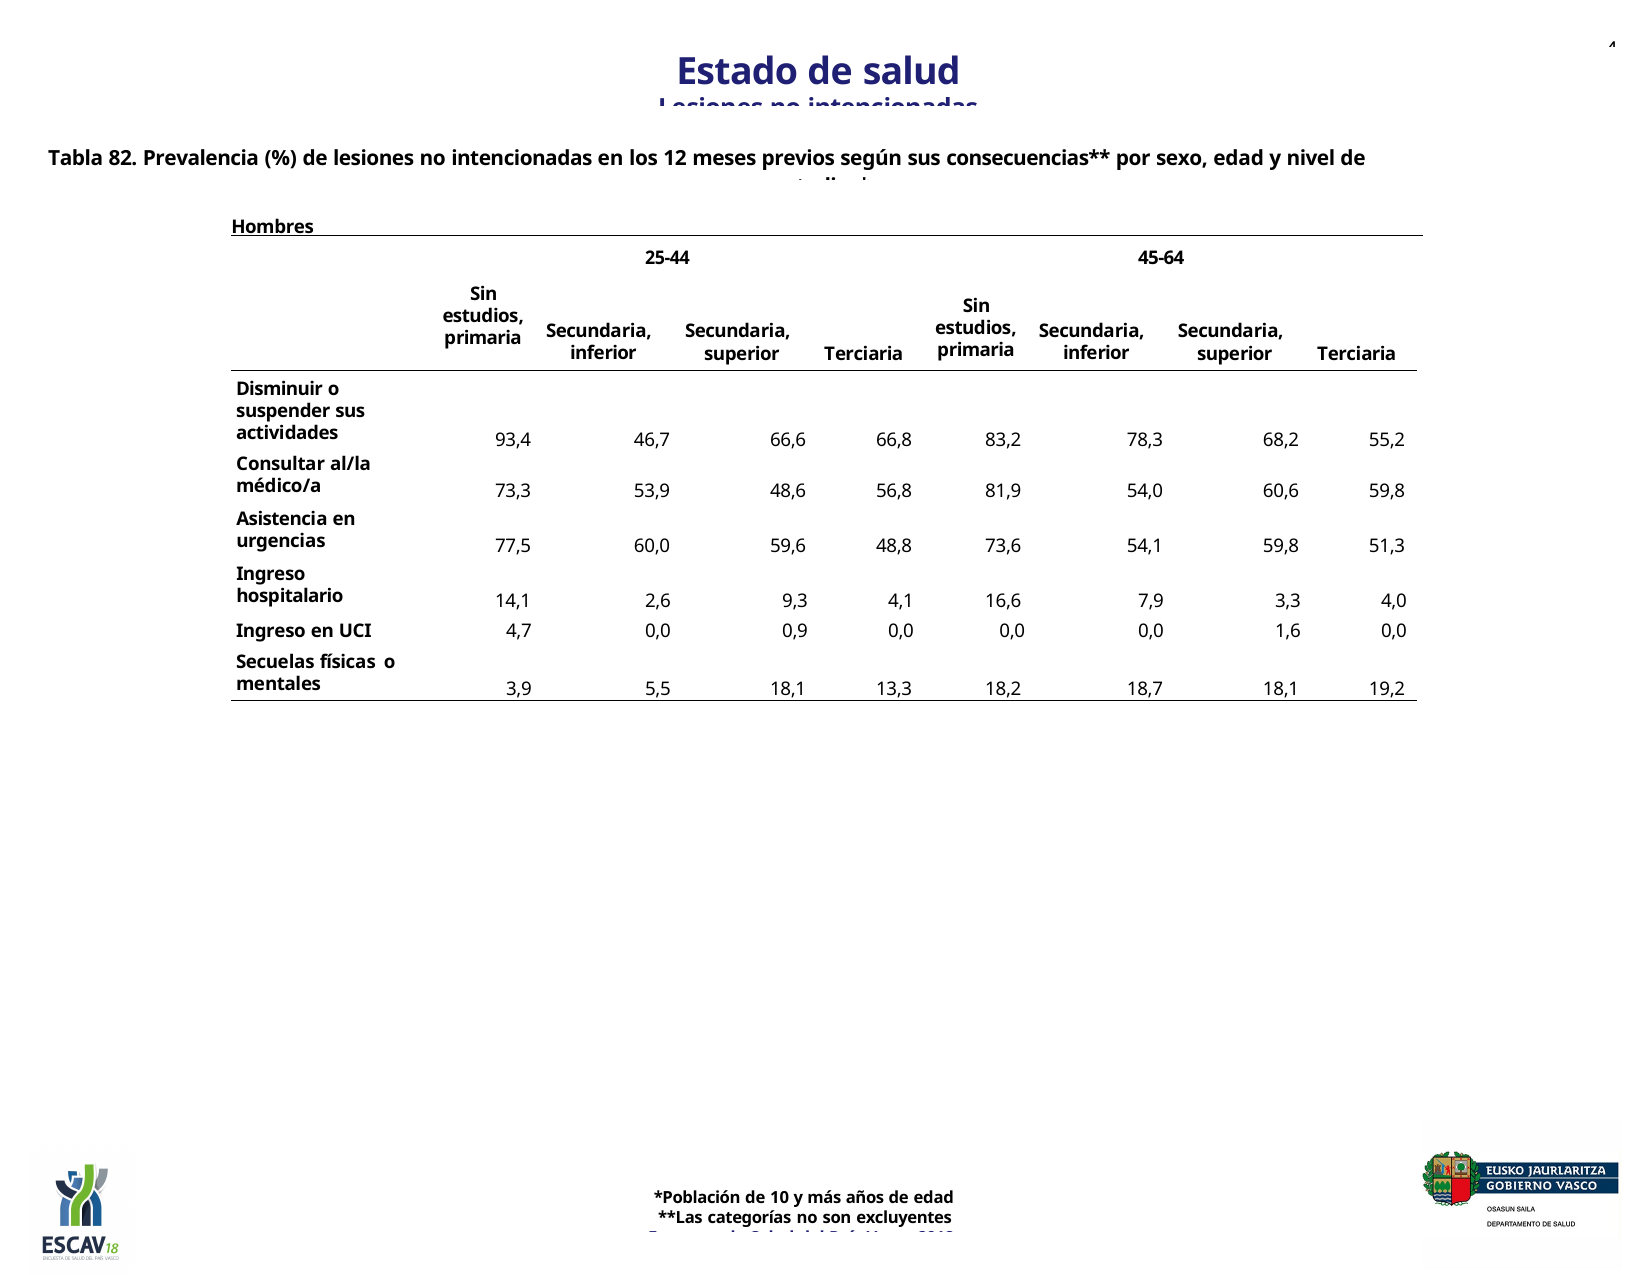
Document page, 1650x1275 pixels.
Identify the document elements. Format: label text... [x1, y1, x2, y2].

text Sin estudios, primaria [930, 295, 1022, 361]
text superior Terciaria [1197, 342, 1642, 365]
text superior Terciaria [704, 342, 913, 365]
text Secundaria, inferior [1039, 320, 1159, 364]
text Secundaria, inferior [546, 320, 666, 364]
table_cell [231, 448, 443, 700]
picture [1422, 1120, 1621, 1269]
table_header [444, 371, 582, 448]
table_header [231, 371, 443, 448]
text Secundaria, [685, 320, 913, 342]
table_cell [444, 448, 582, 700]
text Sin estudios, primaria [437, 283, 529, 349]
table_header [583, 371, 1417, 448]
picture [29, 1147, 134, 1275]
text Secundaria, [1178, 320, 1642, 342]
text 25-44 45-64 [645, 245, 1642, 270]
text Hombres [231, 213, 1642, 239]
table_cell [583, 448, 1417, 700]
